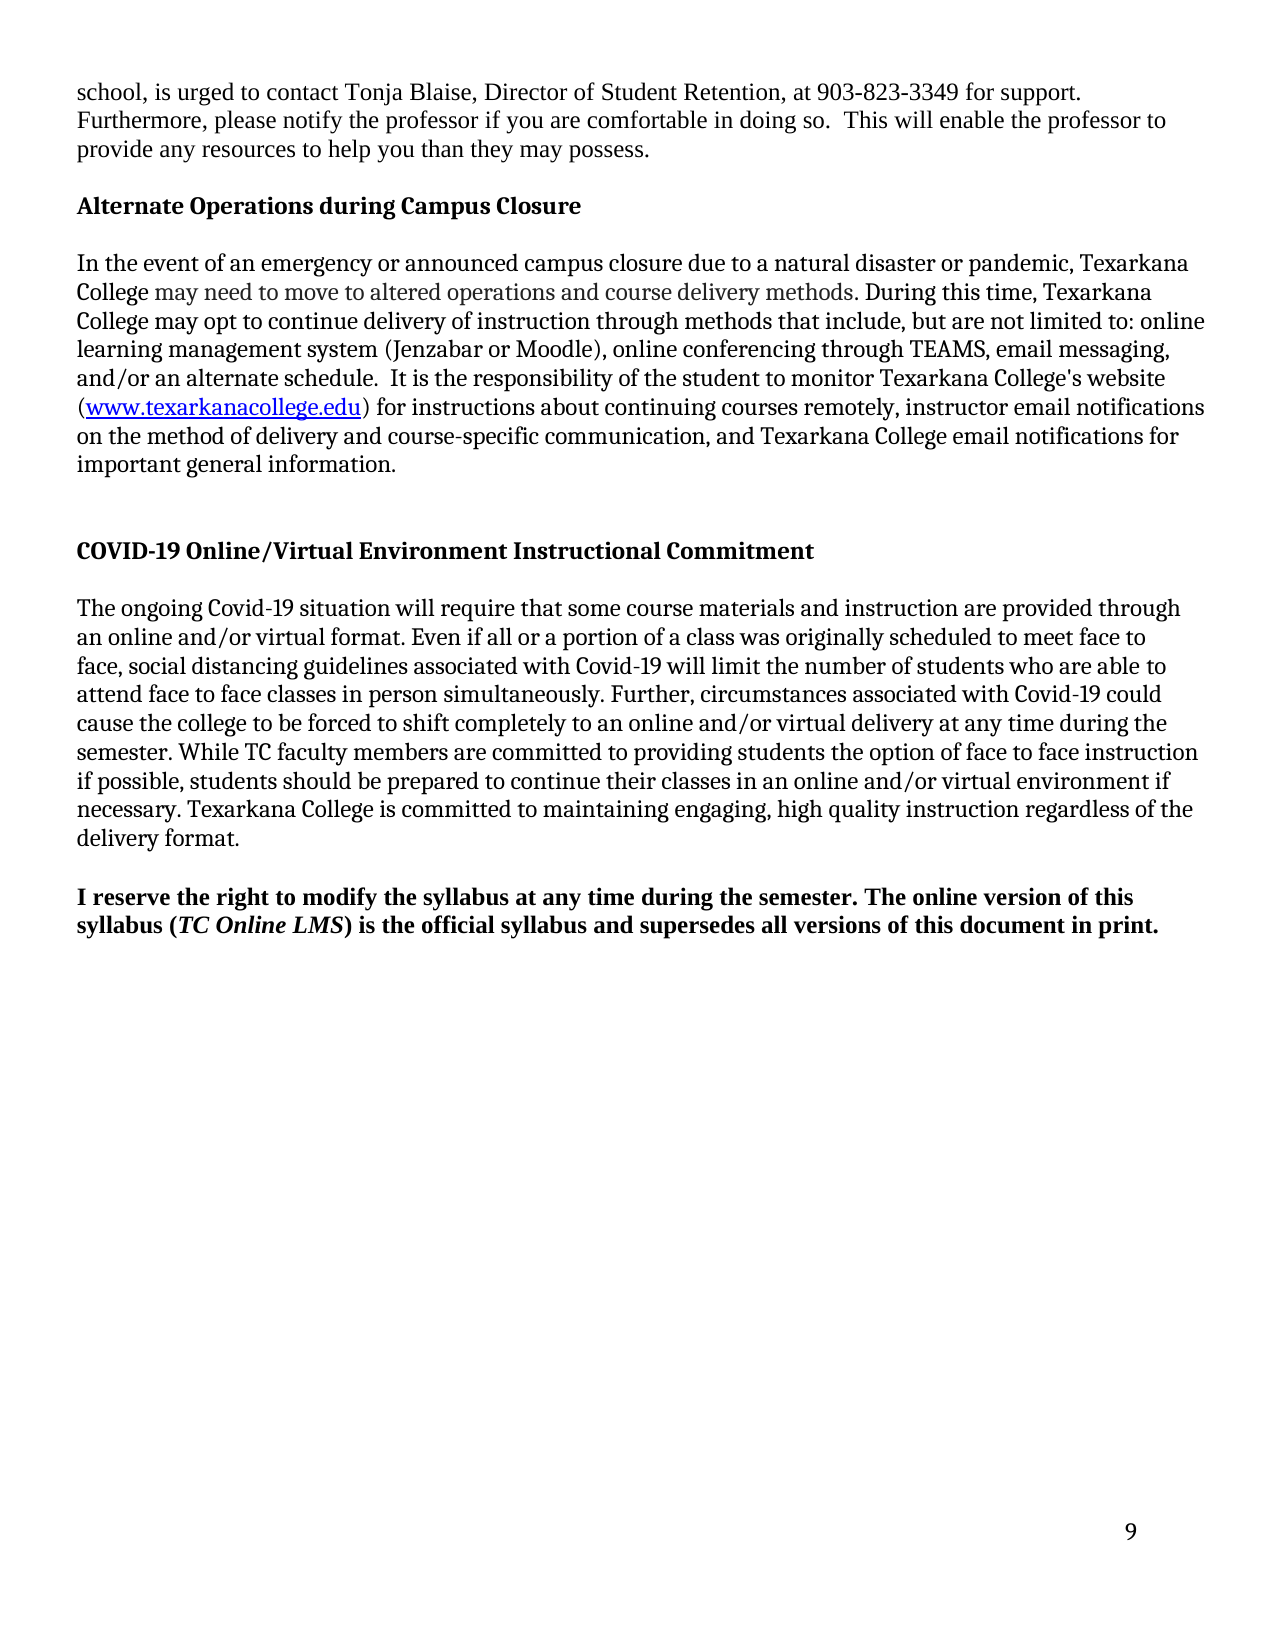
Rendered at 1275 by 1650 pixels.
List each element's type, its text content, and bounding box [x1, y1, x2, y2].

table_header Basic Needs Security Any student who has difficulty affording groceries or accessing enough food to eat every day, or who lacks a safe and stable place to live and believes this may affect their performance in this course or ability to remain in school, is urged to contact Tonja Blaise, Director of Student Retention, at 903-823-3349 for support. Furthermore, please notify the professor if you are comfortable in doing so. This will enable the professor to provide any resources to help you than they may possess. Alternate Operations during Campus Closure In the event of an emergency or announced campus closure due to a natural disaster or pandemic, Texarkana College may need to move to altered operations and course delivery methods. During this time, Texarkana College may opt to continue delivery of instruction through methods that include, but are not limited to: online learning management system (Jenzabar or Moodle), online conferencing through TEAMS, email messaging, and/or an alternate schedule. It is the responsibility of the student to monitor Texarkana College's website (www.texarkanacollege.edu) for instructions about continuing courses remotely, instructor email notifications on the method of delivery and course-specific communication, and Texarkana College email notifications for important general information. COVID-19 Online/Virtual Environment Instructional Commitment The ongoing Covid-19 situation will require that some course materials and instruction are provided through an online and/or virtual format. Even if all or a portion of a class was originally scheduled to meet face to face, social distancing guidelines associated with Covid-19 will limit the number of students who are able to attend face to face classes in person simultaneously. Further, circumstances associated with Covid-19 could cause the college to be forced to shift completely to an online and/or virtual delivery at any time during the semester. While TC faculty members are committed to providing students the option of face to face instruction if possible, students should be prepared to continue their classes in an online and/or virtual environment if necessary. Texarkana College is committed to maintaining engaging, high quality instruction regardless of the delivery format. I reserve the right to modify the syllabus at any time during the semester. The online version of this syllabus (TC Online LMS) is the official syllabus and supersedes all versions of this document in print. [75, 277, 1208, 1286]
text In the case that the college officially closes because of an emergency (inclement weather, viral pandemic etc.) which causes a disruption of this course, we will use the TC Moodle LMS (“TC Online”) and TC student e-mail and the REMIND SMS text message service to continue this course in the short term. All students need to use their campus e-mail to receive course related information. Students should check their TC email multiple times per day. The TC Help Desk has instructions on how to setup your smart phone to receive TC student email on your device here. [150, 75, 1200, 247]
